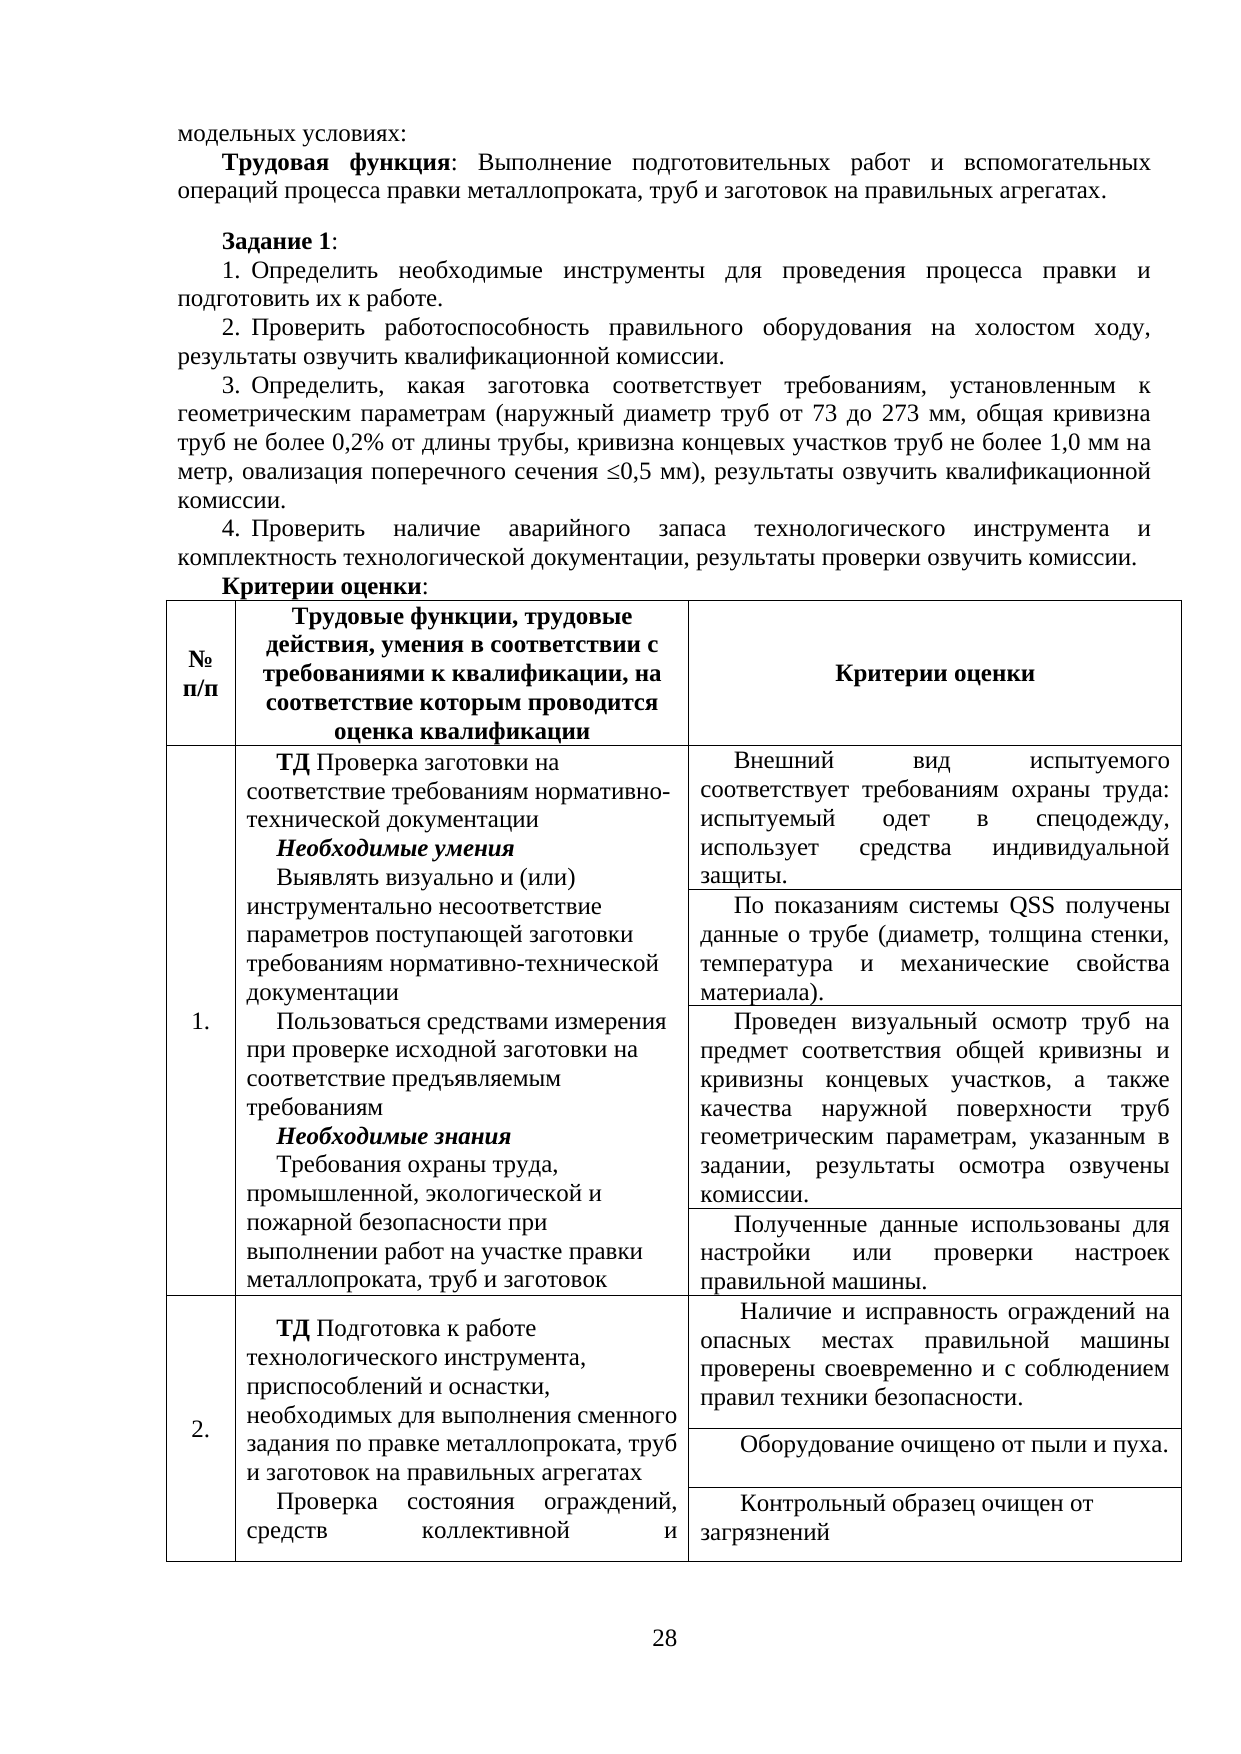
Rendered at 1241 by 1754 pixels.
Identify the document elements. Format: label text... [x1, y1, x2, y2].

table_cell 2. [167, 1296, 235, 1561]
table_header Критерии оценки [689, 601, 1181, 744]
text Трудовая функция: Выполнение подготовительных работ и вспомогательных операций процесса правки металлопроката, труб и заготовок на правильных агрегатах. [177, 147, 1152, 204]
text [177, 118, 1152, 147]
table_cell Оборудование очищено от пыли и пуха. [689, 1429, 1181, 1487]
table_cell ТД Проверка заготовки на соответствие требованиям нормативно-технической документации Необходимые умения Выявлять визуально и (или) инструментально несоответствие параметров поступающей заготовки требованиям нормативно-технической документации Пользоваться средствами измерения при проверке исходной заготовки на соответствие предъявляемым требованиям Необходимые знания Требования охраны труда, промышленной, экологической и пожарной безопасности при выполнении работ на участке правки металлопроката, труб и заготовок [236, 746, 688, 1295]
table_cell Проведен визуальный осмотр труб на предмет соответствия общей кривизны и кривизны концевых участков, а также качества наружной поверхности труб геометрическим параметрам, указанным в задании, результаты осмотра озвучены комиссии. [689, 1006, 1181, 1208]
table_header № п/п [167, 601, 235, 744]
list Определить, какая заготовка соответствует требованиям, установленным к геометрическим параметрам (наружный диаметр труб от 73 до 273 мм, общая кривизна труб не более 0,2% от длины трубы, кривизна концевых участков труб не более 1,0 мм на метр, овализация поперечного сечения ≤0,5 мм), результаты озвучить квалификационной комиссии. [177, 370, 1152, 513]
table_cell 1. [167, 746, 235, 1295]
table_cell Внешний вид испытуемого соответствует требованиям охраны труда: испытуемый одет в спецодежду, использует средства индивидуальной защиты. [689, 746, 1181, 889]
table_cell Наличие и исправность ограждений на опасных местах правильной машины проверены своевременно и с соблюдением правил техники безопасности. [689, 1296, 1181, 1428]
text Задание 1: [177, 226, 1152, 255]
list Проверить наличие аварийного запаса технологического инструмента и комплектность технологической документации, результаты проверки озвучить комиссии. [177, 513, 1152, 571]
table_cell Полученные данные использованы для настройки или проверки настроек правильной машины. [689, 1209, 1181, 1295]
text Критерии оценки: [177, 571, 1152, 600]
list Определить необходимые инструменты для проведения процесса правки и подготовить их к работе. [177, 255, 1152, 312]
list Проверить работоспособность правильного оборудования на холостом ходу, результаты озвучить квалификационной комиссии. [177, 312, 1152, 370]
table_cell ТД Подготовка к работе технологического инструмента, приспособлений и оснастки, необходимых для выполнения сменного задания по правке металлопроката, труб и заготовок на правильных агрегатах Проверка состояния ограждений, средств коллективной и индивидуальной защиты, исправности средств связи, производственной сигнализации, блокировок, аварийного инструмента, противопожарного оборудования подразделения правки металлопроката, труб и заготовок Необходимые умения Проверять комплектность технологического инструмента, приспособлений и оснастки, необходимых для правки металлопроката, труб и заготовок Выявлять визуально и с использованием средств контроля неисправности используемого технологического инструмента и оборудования подразделения правки металлопроката, труб и заготовок [236, 1296, 688, 1561]
table_header Трудовые функции, трудовые действия, умения в соответствии с требованиями к квалификации, на соответствие которым проводится оценка квалификации [236, 601, 688, 744]
table_cell Контрольный образец очищен от загрязнений [689, 1488, 1181, 1561]
table_cell По показаниям системы QSS получены данные о трубе (диаметр, толщина стенки, температура и механические свойства материала). [689, 890, 1181, 1005]
